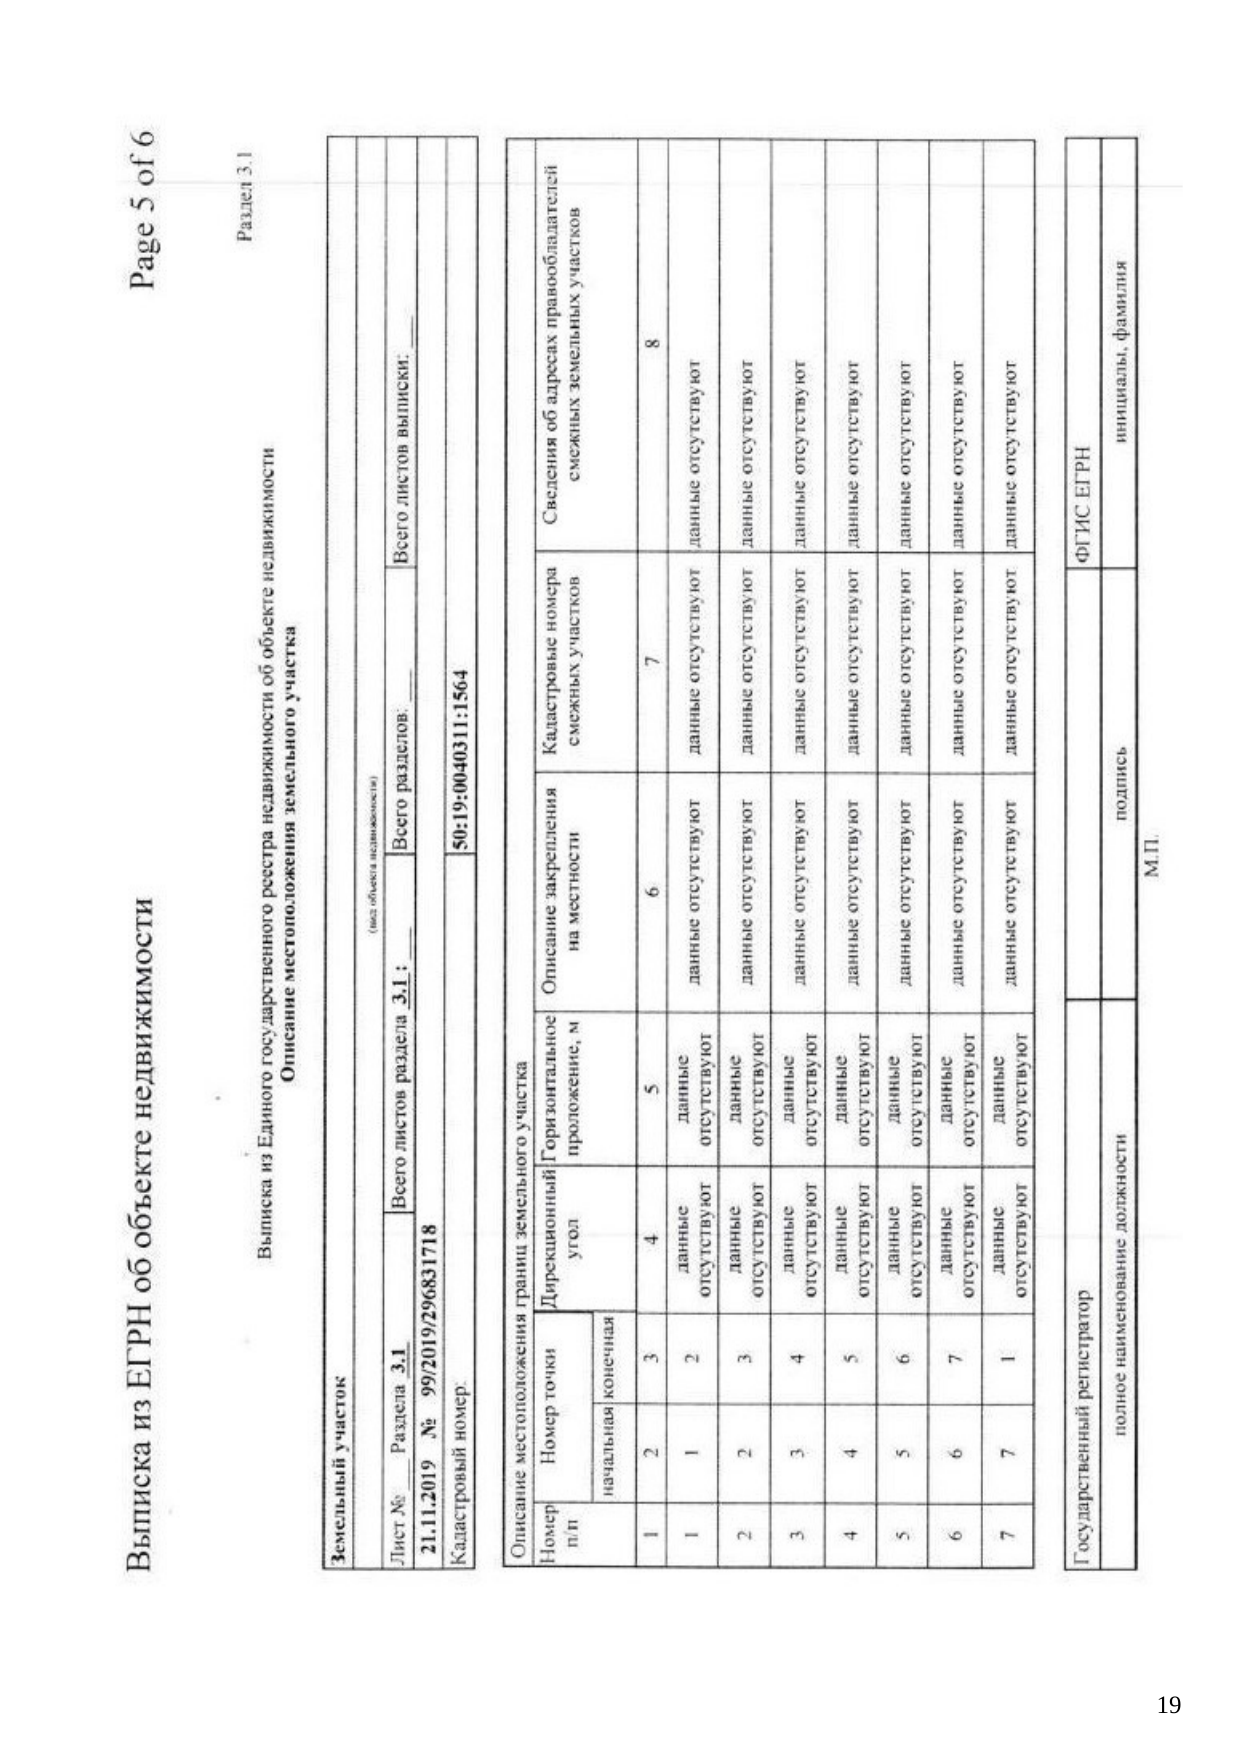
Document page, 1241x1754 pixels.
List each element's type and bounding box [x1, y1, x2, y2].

picture [103, 88, 1183, 1602]
